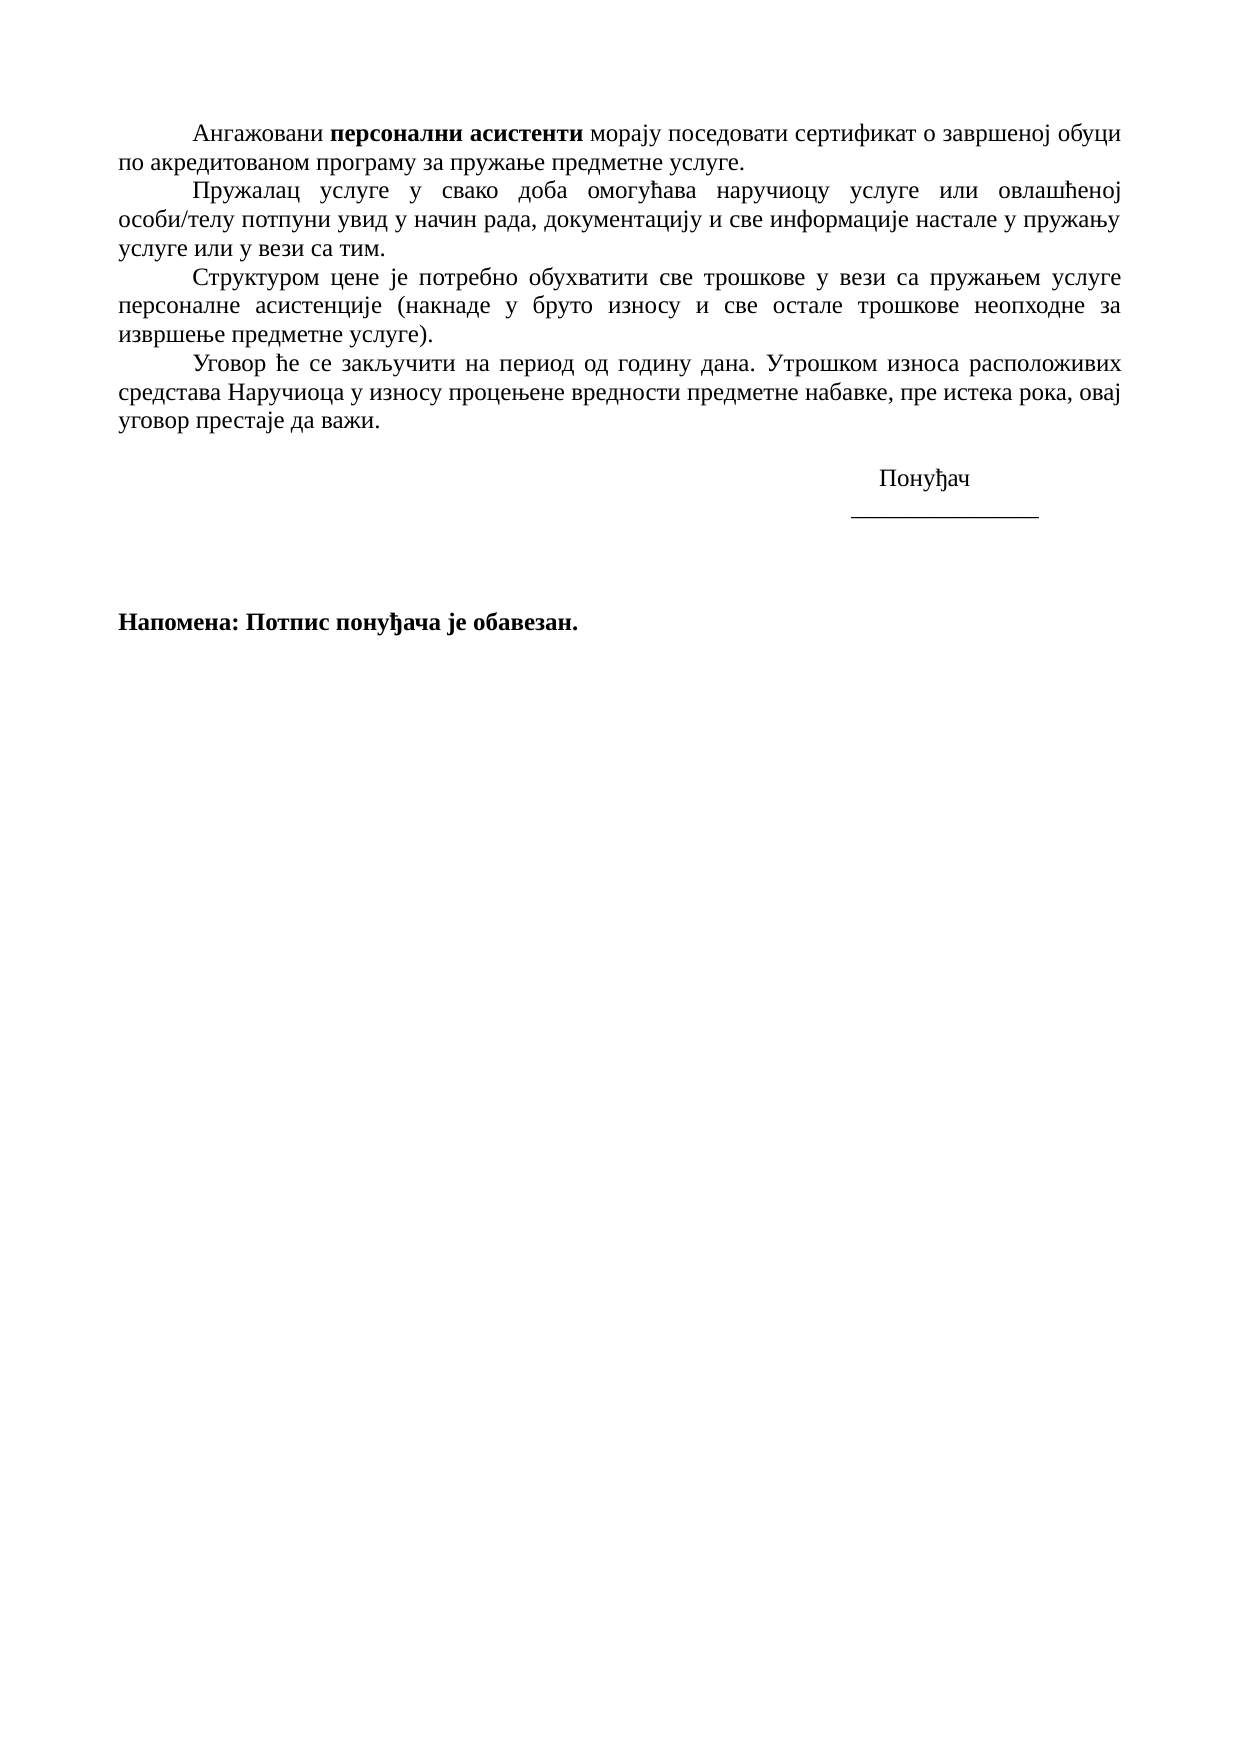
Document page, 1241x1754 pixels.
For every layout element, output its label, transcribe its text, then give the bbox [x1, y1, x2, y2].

text Понуђач [193, 463, 1122, 492]
text Пружалац услуге у свако доба омогућава наручиоцу услуге или овлашћеној особи/телу потпуни увид у начин рада, документацију и све информације настале у пружању услуге или у вези са тим. [118, 176, 1122, 262]
text Ангажовани персонални асистенти морају поседовати сертификат о завршеној обуци по акредитованом програму за пружање предметне услуге. [118, 118, 1122, 176]
text Напомена: Потпис понуђача је обавезан. [118, 607, 1122, 636]
text Структуром цене је потребно обухватити све трошкове у вези са пружањем услуге персоналне асистенције (накнаде у бруто износу и све остале трошкове неопходне за извршење предметне услуге). [118, 262, 1122, 348]
text _______________ [193, 492, 1122, 521]
text Уговор ће се закључити на период од годину дана. Утрошком износа расположивих средстава Наручиоца у износу процењене вредности предметне набавке, пре истека рока, овај уговор престаје да важи. [118, 348, 1122, 434]
